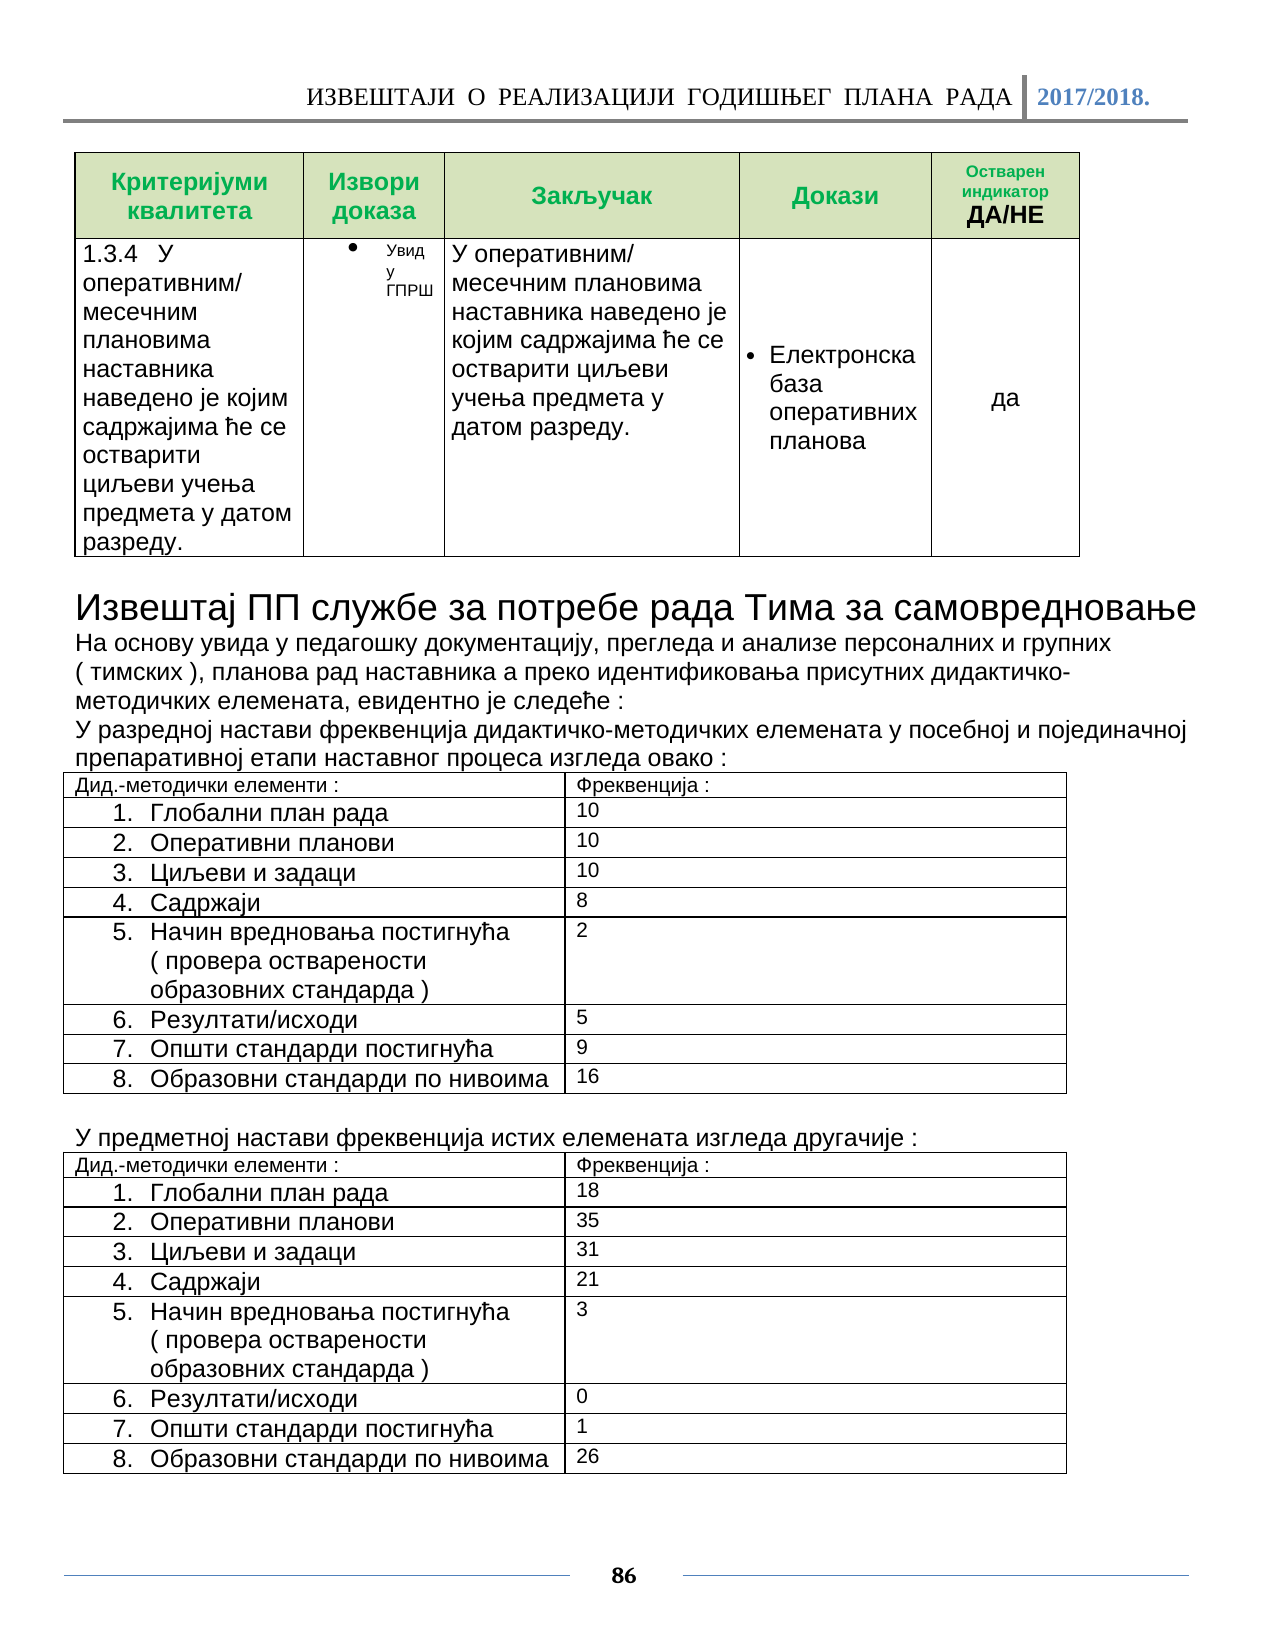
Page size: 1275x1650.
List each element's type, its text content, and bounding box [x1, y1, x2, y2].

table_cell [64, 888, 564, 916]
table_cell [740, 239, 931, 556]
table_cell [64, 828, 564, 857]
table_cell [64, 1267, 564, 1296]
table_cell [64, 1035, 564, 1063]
text У разредној настави фреквенција дидактичко-методичких елемената у посебној и појединачној препаративној етапи наставног процеса изгледа овако : [75, 715, 1200, 772]
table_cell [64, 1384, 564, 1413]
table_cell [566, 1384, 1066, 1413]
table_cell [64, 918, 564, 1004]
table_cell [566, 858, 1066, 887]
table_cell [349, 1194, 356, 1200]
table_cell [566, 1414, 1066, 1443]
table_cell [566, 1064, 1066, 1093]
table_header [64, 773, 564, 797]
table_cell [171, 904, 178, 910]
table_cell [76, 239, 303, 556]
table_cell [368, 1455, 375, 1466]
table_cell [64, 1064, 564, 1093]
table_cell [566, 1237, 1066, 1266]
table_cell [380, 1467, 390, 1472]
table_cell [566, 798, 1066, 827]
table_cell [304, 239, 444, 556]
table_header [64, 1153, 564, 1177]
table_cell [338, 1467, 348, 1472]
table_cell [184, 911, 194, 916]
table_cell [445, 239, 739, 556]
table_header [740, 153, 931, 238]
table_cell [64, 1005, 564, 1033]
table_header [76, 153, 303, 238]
text Извештај ПП службе за потребе рада Тима за самовредновање [75, 585, 1200, 628]
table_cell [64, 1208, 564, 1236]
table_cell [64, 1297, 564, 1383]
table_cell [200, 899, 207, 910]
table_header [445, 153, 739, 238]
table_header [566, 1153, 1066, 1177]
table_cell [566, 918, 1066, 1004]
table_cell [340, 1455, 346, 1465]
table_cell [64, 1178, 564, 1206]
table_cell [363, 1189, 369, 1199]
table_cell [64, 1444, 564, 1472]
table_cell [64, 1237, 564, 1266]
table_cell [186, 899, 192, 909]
text На основу увида у педагошку документацију, прегледа и анализе персоналних и групних ( тимских ), планова рад наставника а преко идентификовања присутних дидактичко-методичких елемената, евидентно је следеће : [75, 628, 1200, 715]
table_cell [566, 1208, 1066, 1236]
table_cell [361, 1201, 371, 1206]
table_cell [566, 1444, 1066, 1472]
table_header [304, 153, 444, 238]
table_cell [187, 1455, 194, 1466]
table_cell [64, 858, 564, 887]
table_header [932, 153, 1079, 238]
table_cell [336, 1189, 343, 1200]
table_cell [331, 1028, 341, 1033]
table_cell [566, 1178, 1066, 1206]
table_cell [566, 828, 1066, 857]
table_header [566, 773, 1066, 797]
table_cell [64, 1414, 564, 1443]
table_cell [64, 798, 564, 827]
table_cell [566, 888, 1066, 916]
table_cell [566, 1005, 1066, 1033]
text У предметној настави фреквенција истих елемената изгледа другачије : [75, 1123, 1200, 1152]
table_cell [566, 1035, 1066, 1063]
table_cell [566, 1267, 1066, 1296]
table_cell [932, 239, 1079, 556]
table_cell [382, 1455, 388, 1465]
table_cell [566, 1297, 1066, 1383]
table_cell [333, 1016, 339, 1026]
